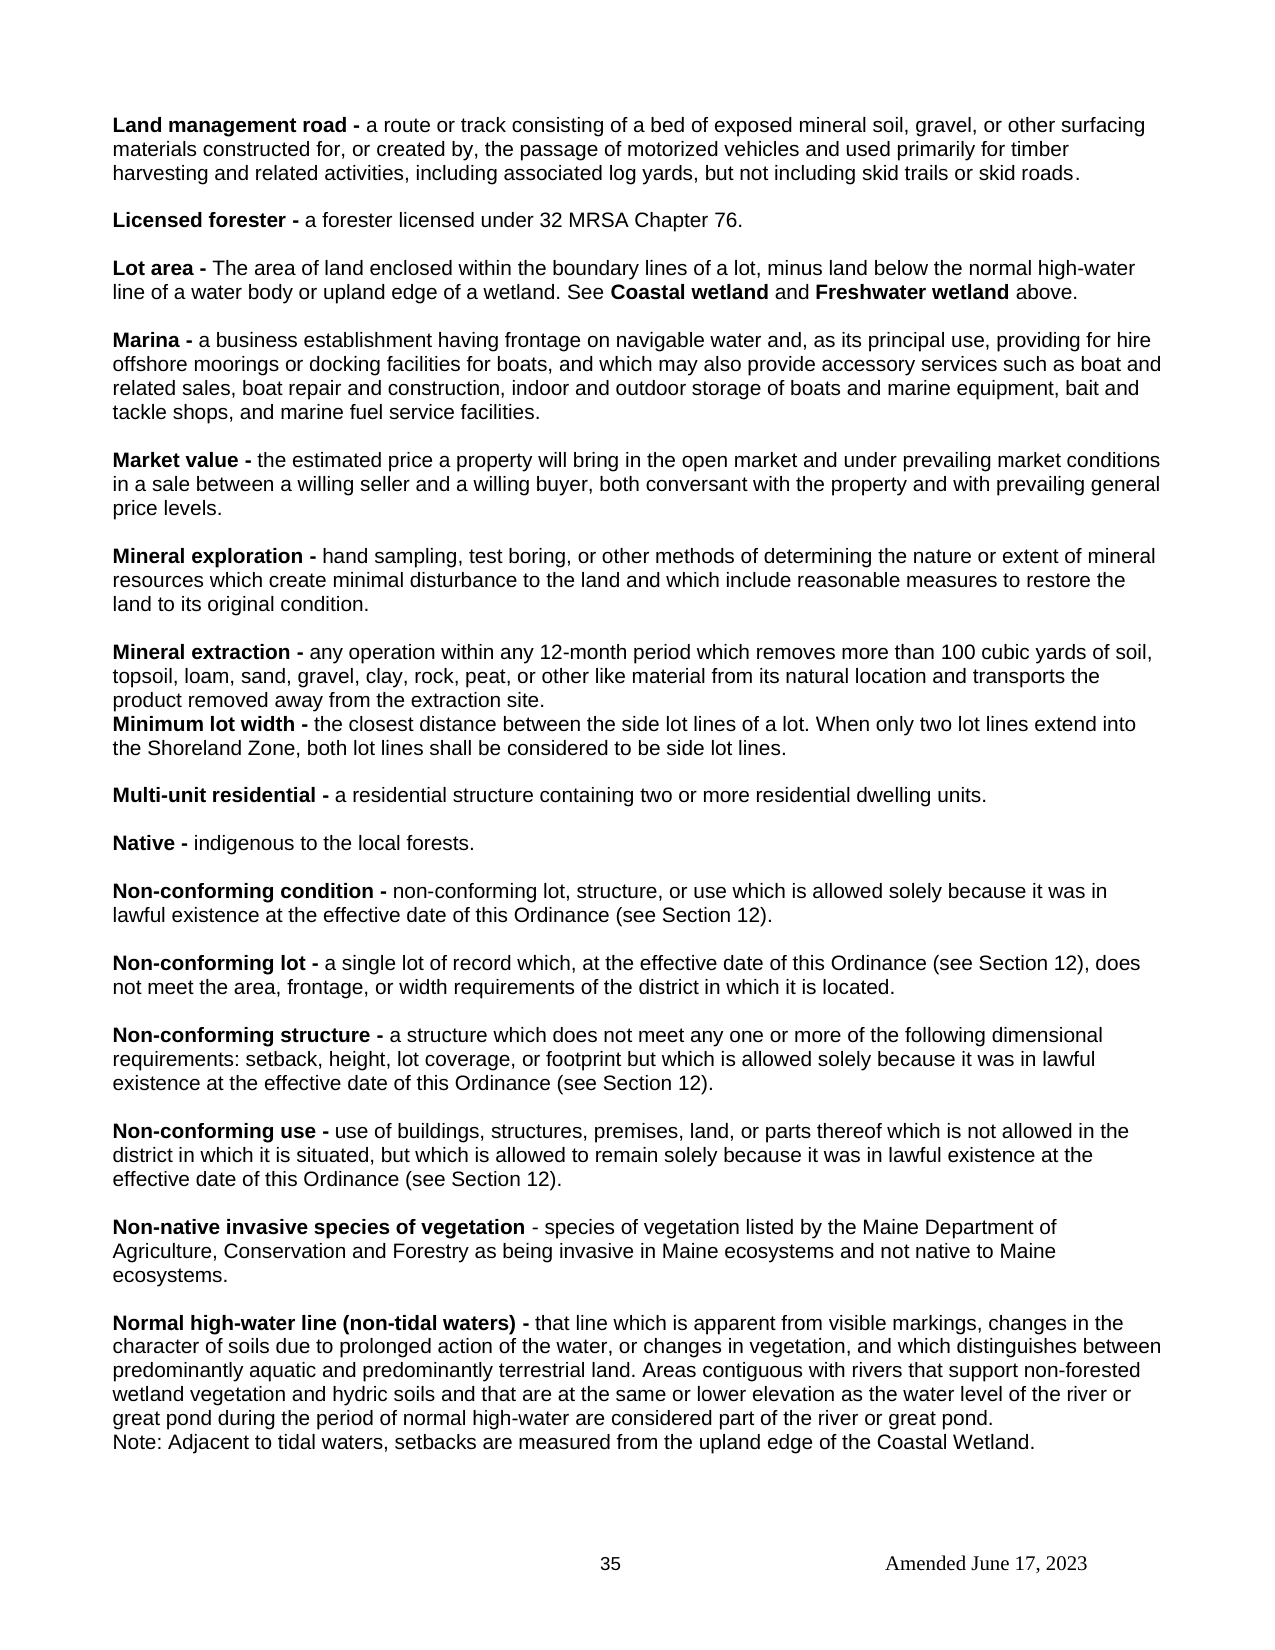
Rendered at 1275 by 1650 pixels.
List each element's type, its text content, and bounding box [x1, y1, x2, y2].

text Native - indigenous to the local forests. [112, 831, 1162, 855]
text Note: Adjacent to tidal waters, setbacks are measured from the upland edge of the Coastal Wetland. [112, 1430, 1162, 1454]
list Land management road - a route or track consisting of a bed of exposed mineral soil, gravel, or other surfacing materials constructed for, or created by, the passage of motorized vehicles and used primarily for timber harvesting and related activities, including associated log yards, but not including skid trails or skid roads. [112, 112, 1162, 184]
text Non-conforming lot - a single lot of record which, at the effective date of this Ordinance (see Section 12), does not meet the area, frontage, or width requirements of the district in which it is located. [112, 951, 1162, 999]
text Non-native invasive species of vegetation - species of vegetation listed by the Maine Department of Agriculture, Conservation and Forestry as being invasive in Maine ecosystems and not native to Maine ecosystems. [112, 1214, 1162, 1286]
text Market value - the estimated price a property will bring in the open market and under prevailing market conditions in a sale between a willing seller and a willing buyer, both conversant with the property and with prevailing general price levels. [112, 448, 1162, 520]
text Marina - a business establishment having frontage on navigable water and, as its principal use, providing for hire offshore moorings or docking facilities for boats, and which may also provide accessory services such as boat and related sales, boat repair and construction, indoor and outdoor storage of boats and marine equipment, bait and tackle shops, and marine fuel service facilities. [112, 328, 1162, 424]
text Non-conforming condition - non-conforming lot, structure, or use which is allowed solely because it was in lawful existence at the effective date of this Ordinance (see Section 12). [112, 879, 1162, 927]
text Non-conforming use - use of buildings, structures, premises, land, or parts thereof which is not allowed in the district in which it is situated, but which is allowed to remain solely because it was in lawful existence at the effective date of this Ordinance (see Section 12). [112, 1119, 1162, 1191]
text Normal high-water line (non-tidal waters) - that line which is apparent from visible markings, changes in the character of soils due to prolonged action of the water, or changes in vegetation, and which distinguishes between predominantly aquatic and predominantly terrestrial land. Areas contiguous with rivers that support non-forested wetland vegetation and hydric soils and that are at the same or lower elevation as the water level of the river or great pond during the period of normal high-water are considered part of the river or great pond. [112, 1310, 1162, 1430]
text Non-conforming structure - a structure which does not meet any one or more of the following dimensional requirements: setback, height, lot coverage, or footprint but which is allowed solely because it was in lawful existence at the effective date of this Ordinance (see Section 12). [112, 1023, 1162, 1095]
text Multi-unit residential - a residential structure containing two or more residential dwelling units. [112, 783, 1162, 807]
text Mineral exploration - hand sampling, test boring, or other methods of determining the nature or extent of mineral resources which create minimal disturbance to the land and which include reasonable measures to restore the land to its original condition. [112, 544, 1162, 616]
text Minimum lot width - the closest distance between the side lot lines of a lot. When only two lot lines extend into the Shoreland Zone, both lot lines shall be considered to be side lot lines. [112, 711, 1162, 759]
text Lot area - The area of land enclosed within the boundary lines of a lot, minus land below the normal high-water line of a water body or upland edge of a wetland. See Coastal wetland and Freshwater wetland above. [112, 256, 1162, 304]
list Licensed forester - a forester licensed under 32 MRSA Chapter 76. [112, 208, 1162, 232]
text Mineral extraction - any operation within any 12-month period which removes more than 100 cubic yards of soil, topsoil, loam, sand, gravel, clay, rock, peat, or other like material from its natural location and transports the product removed away from the extraction site. [112, 639, 1162, 711]
